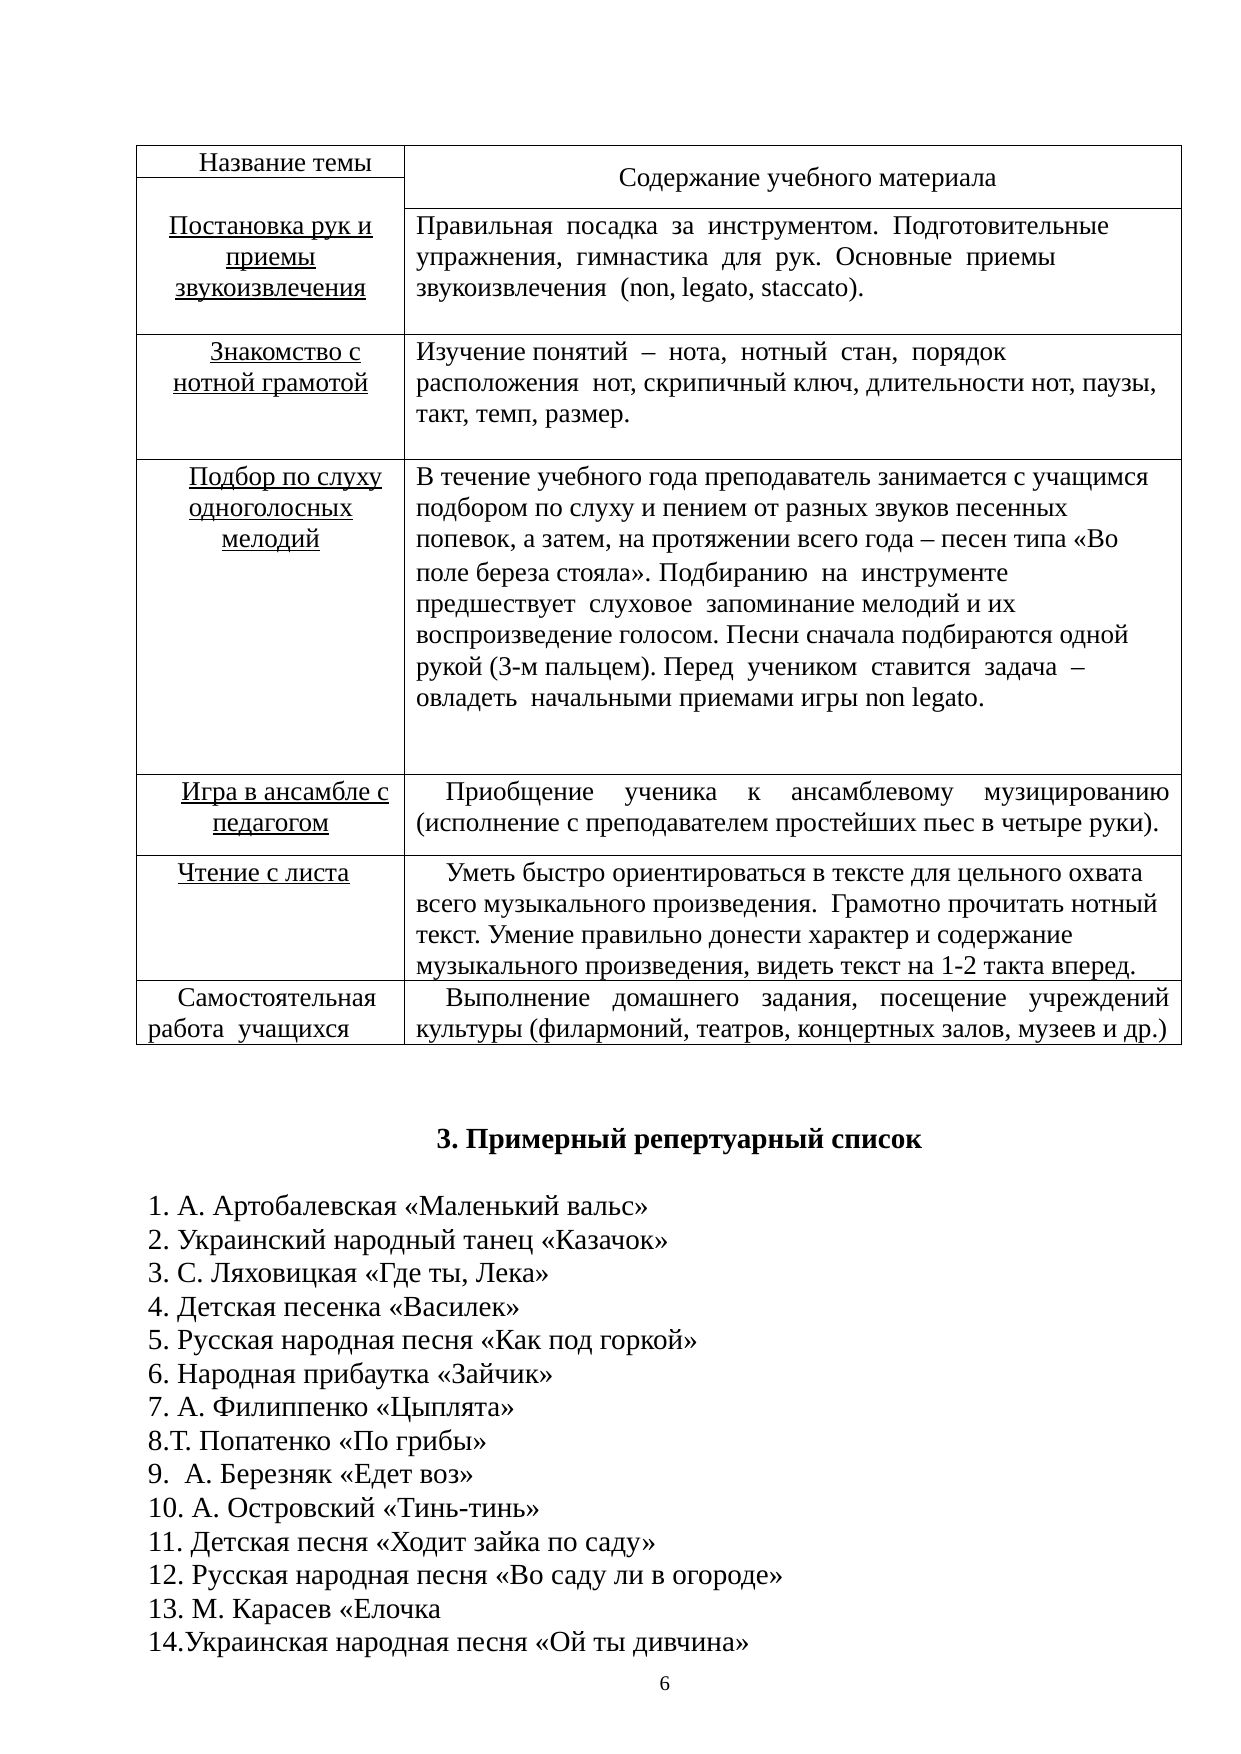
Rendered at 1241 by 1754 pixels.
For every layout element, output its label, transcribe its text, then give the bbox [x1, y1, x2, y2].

text 10. А. Островский «Тинь-тинь» [148, 1490, 1181, 1524]
text 12. Русская народная песня «Во саду ли в огороде» [148, 1557, 1181, 1591]
table_cell Постановка рук и приемы звукоизвлечения [137, 178, 404, 334]
table_cell Знакомство с нотной грамотой [137, 335, 404, 459]
table_header Название темы [137, 146, 404, 177]
text 1. А. Артобалевская «Маленький вальс» [148, 1188, 1181, 1222]
text 7. А. Филиппенко «Цыплята» [148, 1389, 1181, 1423]
table_cell Игра в ансамбле с педагогом [137, 775, 404, 854]
table_cell Правильная посадка за инструментом. Подготовительные упражнения, гимнастика для рук. Основные приемы звукоизвлечения (non, legato, staccato). [405, 209, 1181, 334]
table_cell Самостоятельная работа учащихся [137, 981, 404, 1043]
text 14.Украинская народная песня «Ой ты дивчина» [148, 1624, 1181, 1658]
text 8.Т. Попатенко «По грибы» [148, 1423, 1181, 1457]
table_cell Выполнение домашнего задания, посещение учреждений культуры (филармоний, театров, концертных залов, музеев и др.) [405, 981, 1181, 1043]
table_cell Уметь быстро ориентироваться в тексте для цельного охвата всего музыкального произведения. Грамотно прочитать нотный текст. Умение правильно донести характер и содержание музыкального произведения, видеть текст на 1-2 такта вперед. [405, 856, 1181, 980]
text 5. Русская народная песня «Как под горкой» [148, 1322, 1181, 1356]
table_cell Подбор по слуху одноголосных мелодий [137, 460, 404, 774]
text 11. Детская песня «Ходит зайка по саду» [148, 1524, 1181, 1557]
text 13. М. Карасев «Елочка [148, 1591, 1181, 1624]
text 3. С. Ляховицкая «Где ты, Лека» [148, 1255, 1181, 1289]
text 4. Детская песенка «Василек» [148, 1289, 1181, 1322]
table_cell Приобщение ученика к ансамблевому музицированию (исполнение с преподавателем простейших пьес в четыре руки). [405, 775, 1181, 854]
text 6. Народная прибаутка «Зайчик» [148, 1356, 1181, 1389]
table_header Содержание учебного материала [405, 146, 1181, 208]
text 3. Примерный репертуарный список [148, 1121, 1181, 1155]
table_cell Чтение с листа [137, 856, 404, 980]
table_cell Изучение понятий – нота, нотный стан, порядок расположения нот, скрипичный ключ, длительности нот, паузы, такт, темп, размер. [405, 335, 1181, 459]
table_cell В течение учебного года преподаватель занимается с учащимся подбором по слуху и пением от разных звуков песенных попевок, а затем, на протяжении всего года – песен типа «Во поле береза стояла». Подбиранию на инструменте предшествует слуховое запоминание мелодий и их воспроизведение голосом. Песни сначала подбираются одной рукой (3-м пальцем). Перед учеником ставится задача – овладеть начальными приемами игры non legato. [405, 460, 1181, 774]
text 9. А. Березняк «Едет воз» [148, 1457, 1181, 1490]
text 2. Украинский народный танец «Казачок» [148, 1222, 1181, 1255]
